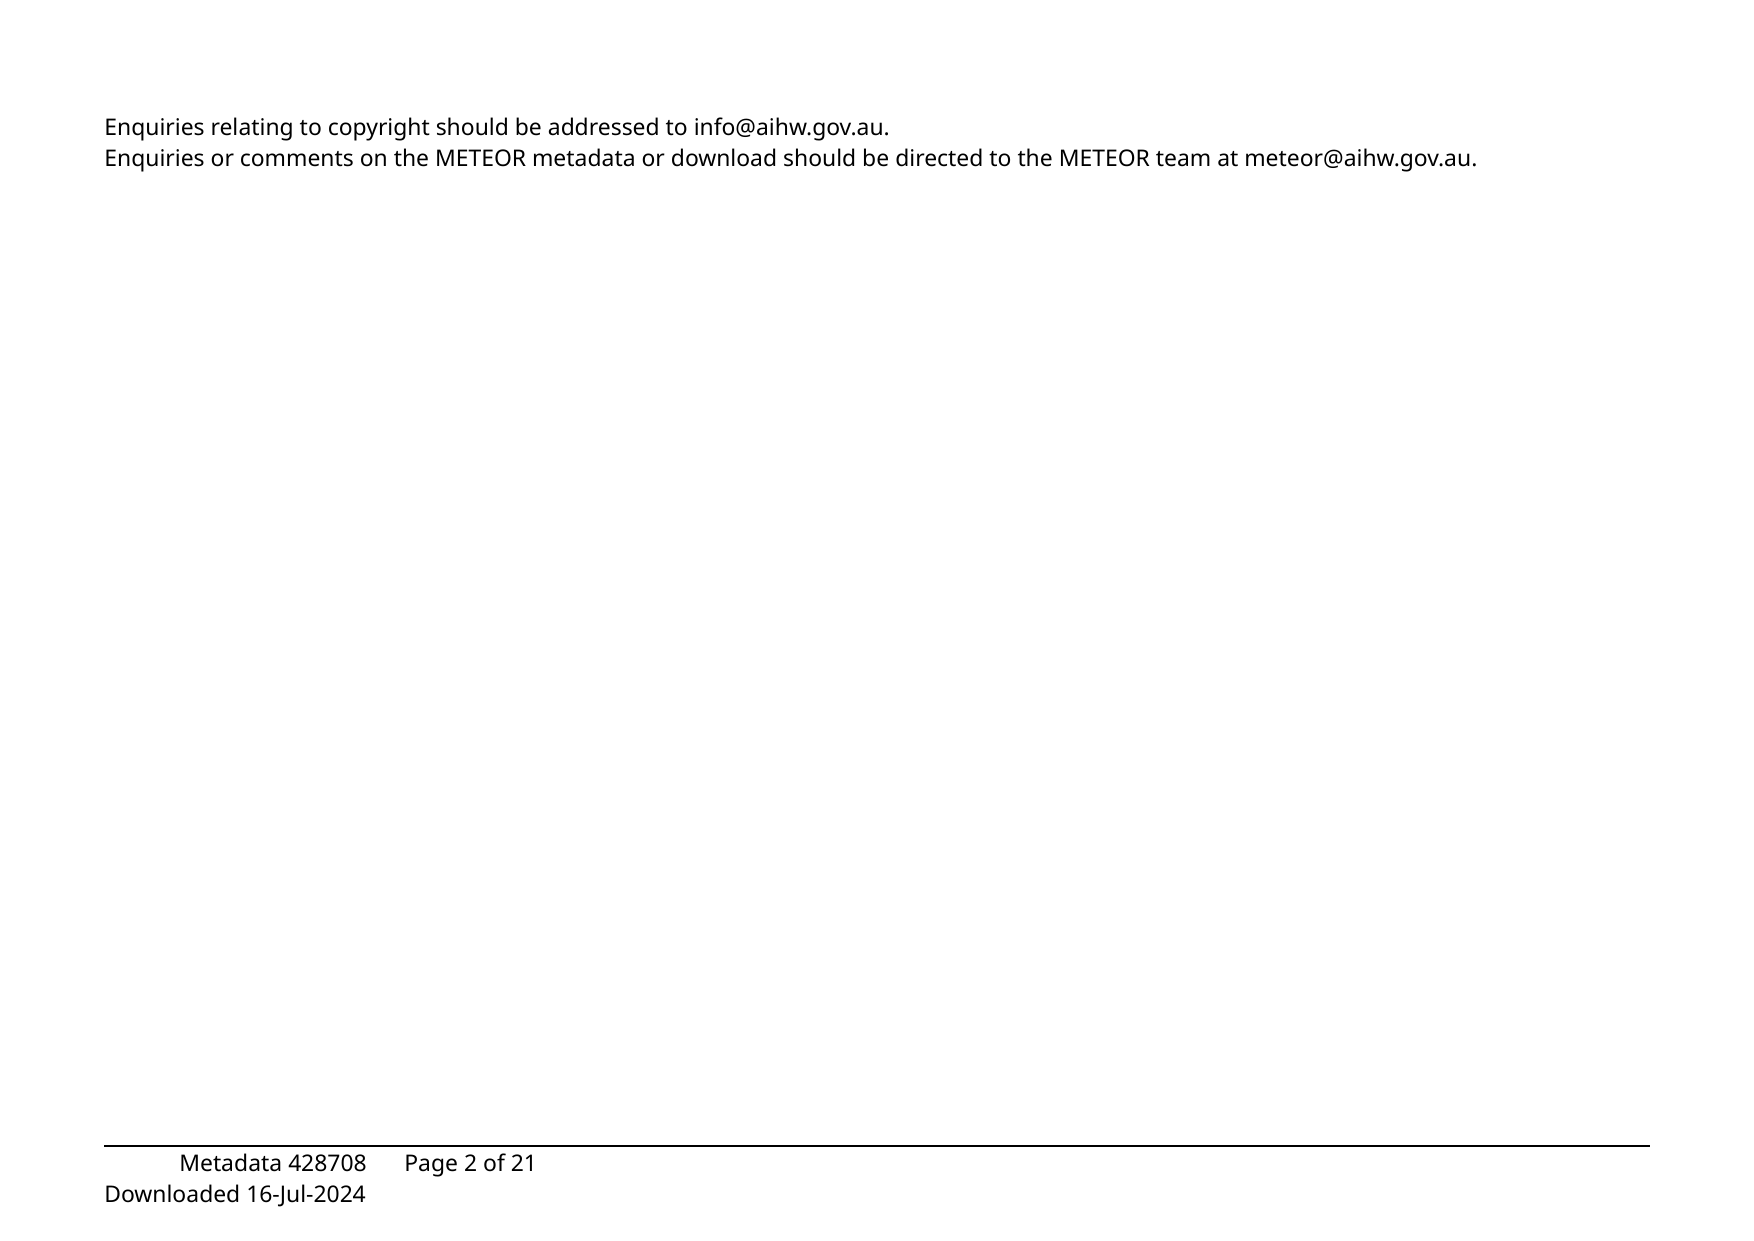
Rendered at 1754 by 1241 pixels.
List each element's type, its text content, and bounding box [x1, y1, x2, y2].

text Enquiries relating to copyright should be addressed to info@aihw.gov.au. [104, 110, 1650, 142]
text Enquiries or comments on the METEOR metadata or download should be directed to the METEOR team at meteor@aihw.gov.au. [104, 142, 1650, 173]
